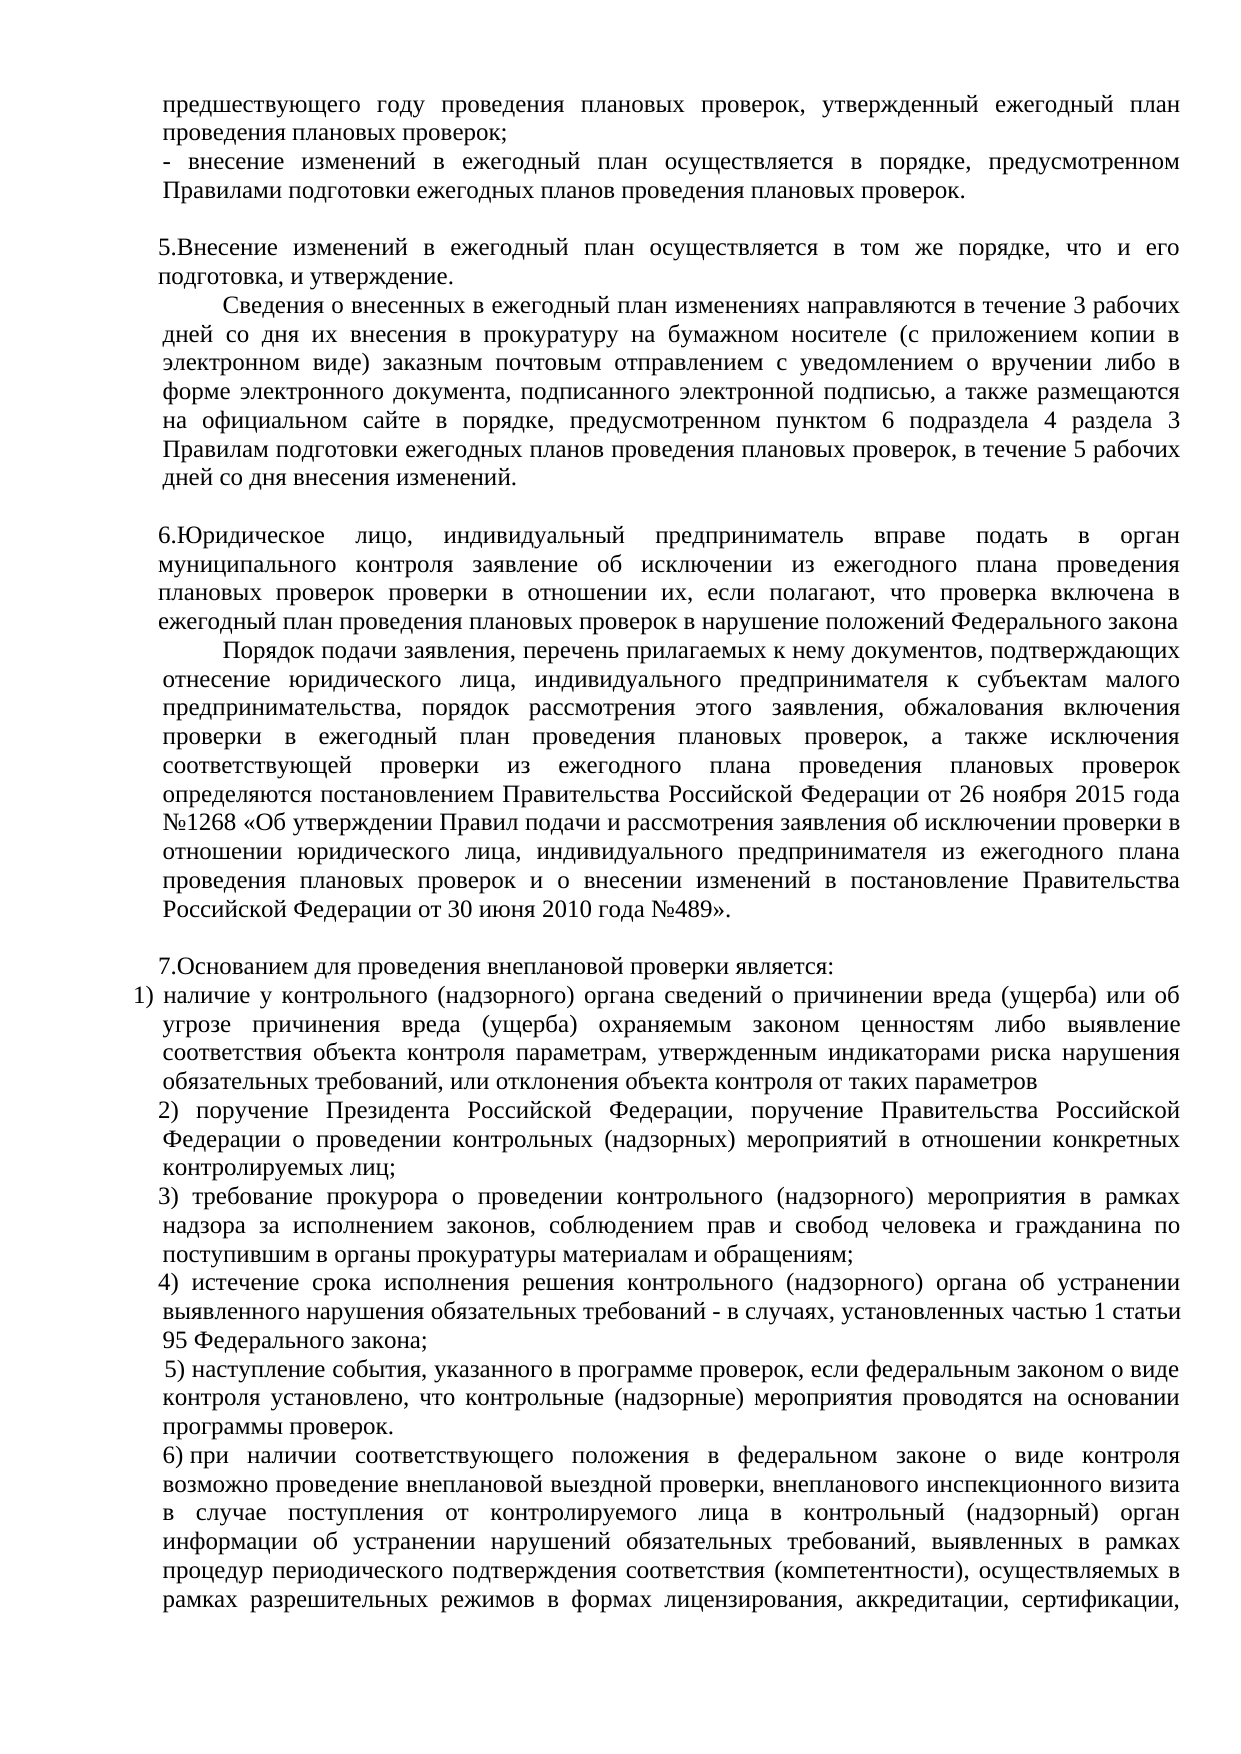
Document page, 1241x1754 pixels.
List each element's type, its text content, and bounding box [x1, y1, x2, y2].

text Сведения о внесенных в ежегодный план изменениях направляются в течение 3 рабочих дней со дня их внесения в прокуратуру на бумажном носителе (с приложением копии в электронном виде) заказным почтовым отправлением с уведомлением о вручении либо в форме электронного документа, подписанного электронной подписью, а также размещаются на официальном сайте в порядке, предусмотренном пунктом 6 подраздела 4 раздела 3 Правилам подготовки ежегодных планов проведения плановых проверок, в течение 5 рабочих дней со дня внесения изменений. [162, 290, 1181, 491]
text 2) поручение Президента Российской Федерации, поручение Правительства Российской Федерации о проведении контрольных (надзорных) мероприятий в отношении конкретных контролируемых лиц; [133, 1095, 1181, 1181]
text 4) истечение срока исполнения решения контрольного (надзорного) органа об устранении выявленного нарушения обязательных требований - в случаях, установленных частью 1 статьи 95 Федерального закона; [133, 1267, 1181, 1354]
text 1) наличие у контрольного (надзорного) органа сведений о причинении вреда (ущерба) или об угрозе причинения вреда (ущерба) охраняемым законом ценностям либо выявление соответствия объекта контроля параметрам, утвержденным индикаторами риска нарушения обязательных требований, или отклонения объекта контроля от таких параметров [133, 980, 1181, 1095]
text 5) наступление события, указанного в программе проверок, если федеральным законом о виде контроля установлено, что контрольные (надзорные) мероприятия проводятся на основании программы проверок. [133, 1354, 1181, 1440]
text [162, 89, 1181, 146]
text - внесение изменений в ежегодный план осуществляется в порядке, предусмотренном Правилами подготовки ежегодных планов проведения плановых проверок. [162, 146, 1181, 204]
text Порядок подачи заявления, перечень прилагаемых к нему документов, подтверждающих отнесение юридического лица, индивидуального предпринимателя к субъектам малого предпринимательства, порядок рассмотрения этого заявления, обжалования включения проверки в ежегодный план проведения плановых проверок, а также исключения соответствующей проверки из ежегодного плана проведения плановых проверок определяются постановлением Правительства Российской Федерации от 26 ноября 2015 года №1268 «Об утверждении Правил подачи и рассмотрения заявления об исключении проверки в отношении юридического лица, индивидуального предпринимателя из ежегодного плана проведения плановых проверок и о внесении изменений в постановление Правительства Российской Федерации от 30 июня 2010 года №489». [162, 635, 1181, 922]
text 7.Основанием для проведения внеплановой проверки является: [158, 951, 1181, 980]
text 5.Внесение изменений в ежегодный план осуществляется в том же порядке, что и его подготовка, и утверждение. [158, 232, 1181, 290]
text 6.Юридическое лицо, индивидуальный предприниматель вправе подать в орган муниципального контроля заявление об исключении из ежегодного плана проведения плановых проверок проверки в отношении их, если полагают, что проверка включена в ежегодный план проведения плановых проверок в нарушение положений Федерального закона [158, 520, 1181, 635]
text 3) требование прокурора о проведении контрольного (надзорного) мероприятия в рамках надзора за исполнением законов, соблюдением прав и свобод человека и гражданина по поступившим в органы прокуратуры материалам и обращениям; [133, 1181, 1181, 1267]
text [162, 1440, 1181, 1612]
